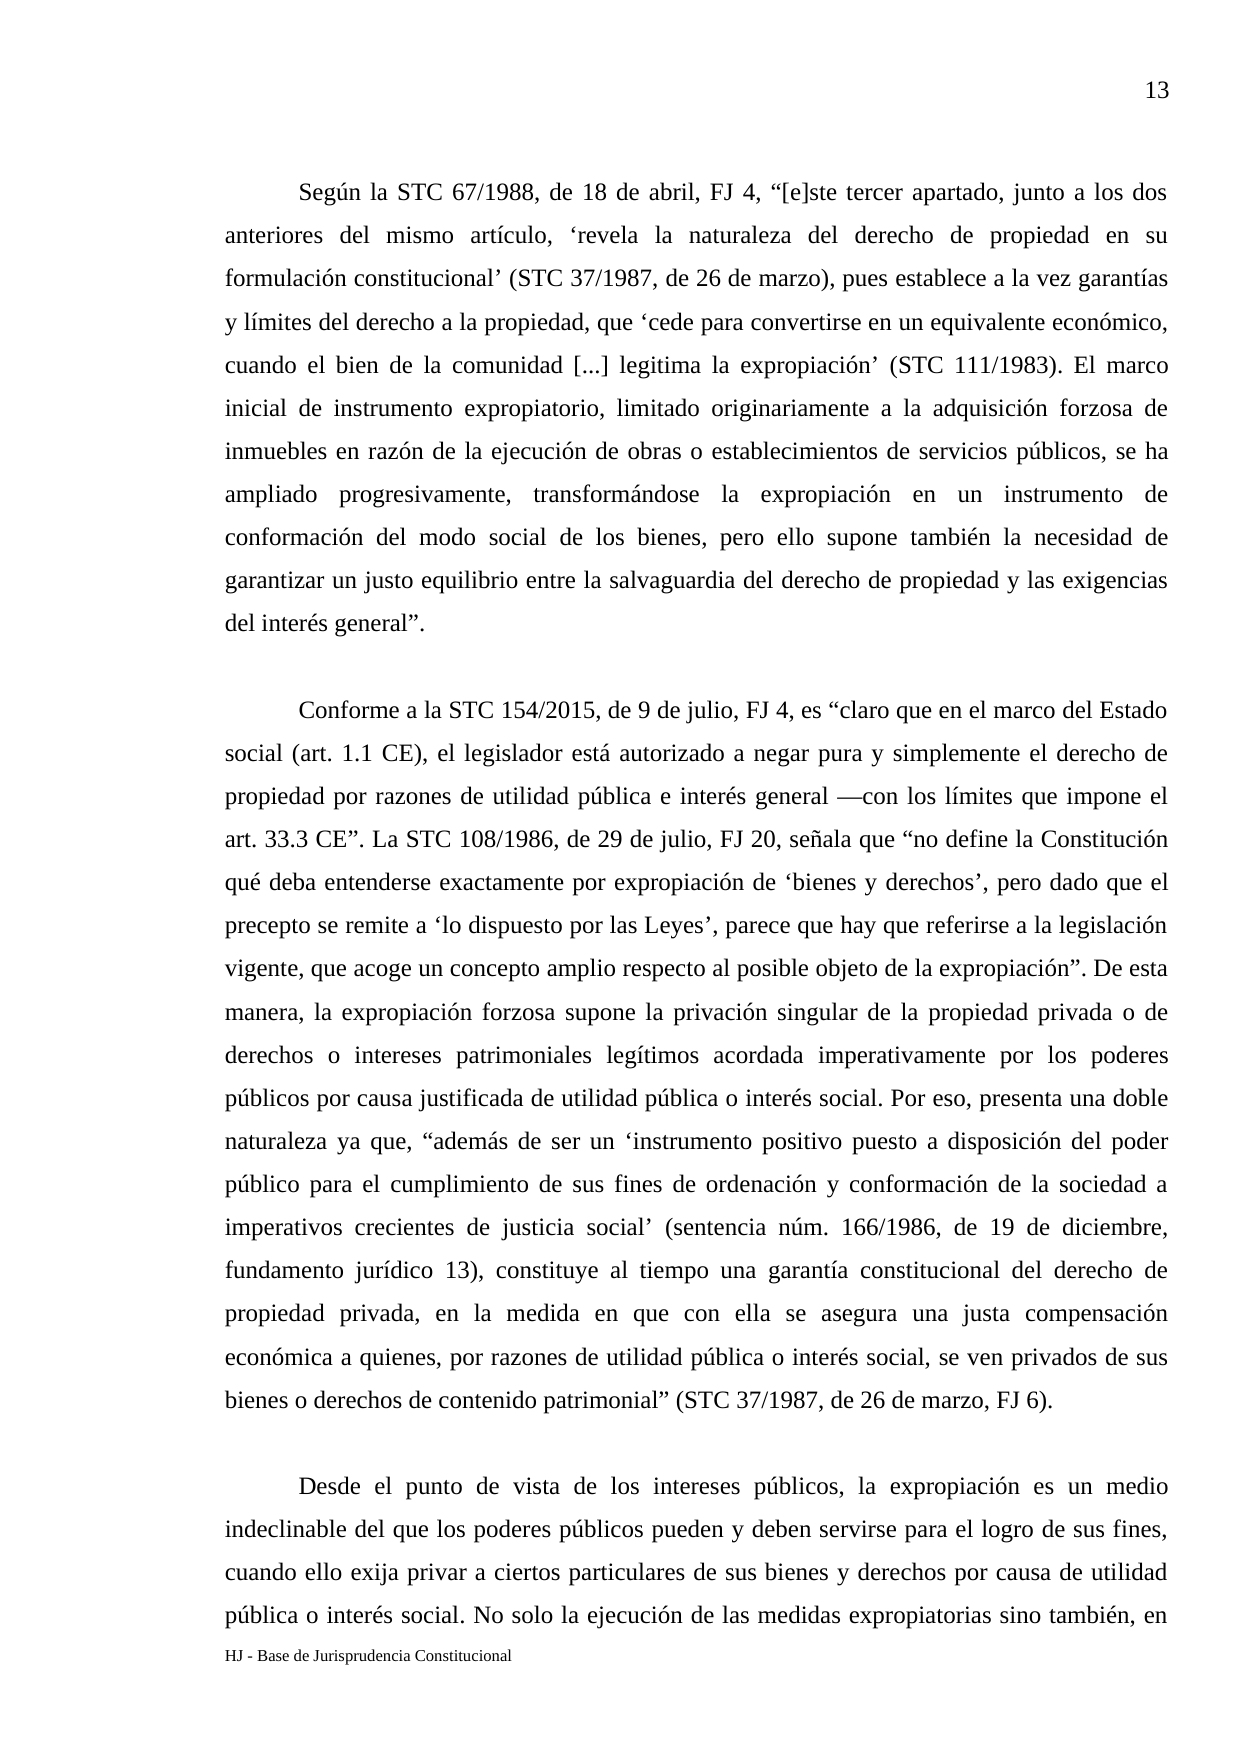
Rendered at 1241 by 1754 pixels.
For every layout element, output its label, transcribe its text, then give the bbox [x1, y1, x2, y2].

text Conforme a la STC 154/2015, de 9 de julio, FJ 4, es “claro que en el marco del Estado social (art. 1.1 CE), el legislador está autorizado a negar pura y simplemente el derecho de propiedad por razones de utilidad pública e interés general —con los límites que impone el art. 33.3 CE”. La STC 108/1986, de 29 de julio, FJ 20, señala que “no define la Constitución qué deba entenderse exactamente por expropiación de ‘bienes y derechos’, pero dado que el precepto se remite a ‘lo dispuesto por las Leyes’, parece que hay que referirse a la legislación vigente, que acoge un concepto amplio respecto al posible objeto de la expropiación”. De esta manera, la expropiación forzosa supone la privación singular de la propiedad privada o de derechos o intereses patrimoniales legítimos acordada imperativamente por los poderes públicos por causa justificada de utilidad pública o interés social. Por eso, presenta una doble naturaleza ya que, “además de ser un ‘instrumento positivo puesto a disposición del poder público para el cumplimiento de sus fines de ordenación y conformación de la sociedad a imperativos crecientes de justicia social’ (sentencia núm. 166/1986, de 19 de diciembre, fundamento jurídico 13), constituye al tiempo una garantía constitucional del derecho de propiedad privada, en la medida en que con ella se asegura una justa compensación económica a quienes, por razones de utilidad pública o interés social, se ven privados de sus bienes o derechos de contenido patrimonial” (STC 37/1987, de 26 de marzo, FJ 6). [224, 695, 1169, 1413]
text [224, 1471, 1169, 1629]
text Según la STC 67/1988, de 18 de abril, FJ 4, “[e]ste tercer apartado, junto a los dos anteriores del mismo artículo, ‘revela la naturaleza del derecho de propiedad en su formulación constitucional’ (STC 37/1987, de 26 de marzo), pues establece a la vez garantías y límites del derecho a la propiedad, que ‘cede para convertirse en un equivalente económico, cuando el bien de la comunidad [...] legitima la expropiación’ (STC 111/1983). El marco inicial de instrumento expropiatorio, limitado originariamente a la adquisición forzosa de inmuebles en razón de la ejecución de obras o establecimientos de servicios públicos, se ha ampliado progresivamente, transformándose la expropiación en un instrumento de conformación del modo social de los bienes, pero ello supone también la necesidad de garantizar un justo equilibrio entre la salvaguardia del derecho de propiedad y las exigencias del interés general”. [224, 177, 1169, 637]
